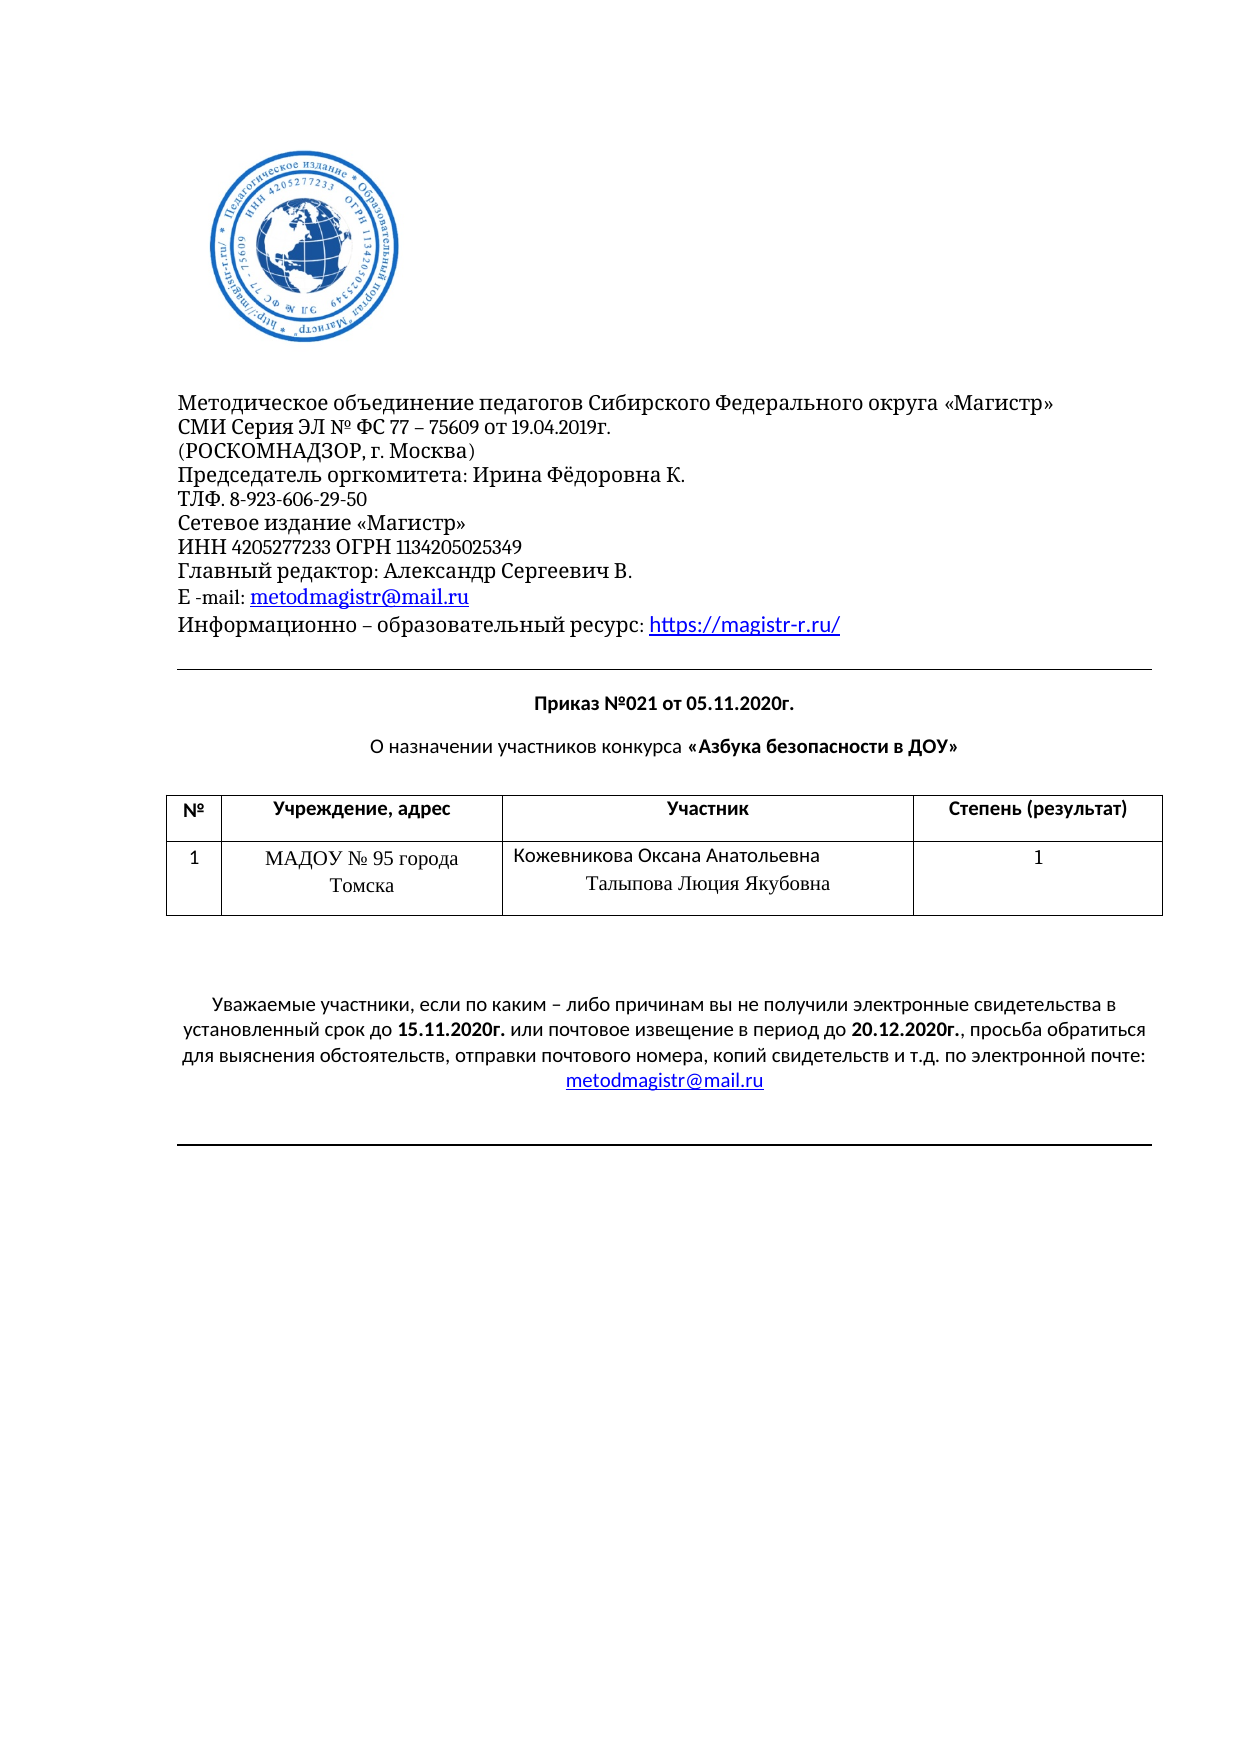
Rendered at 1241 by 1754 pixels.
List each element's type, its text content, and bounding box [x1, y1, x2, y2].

text Председатель оргкомитета: Ирина Фёдоровна К. [177, 464, 1152, 488]
text ИНН 4205277233 ОГРН 1134205025349 [232, 536, 1152, 559]
table_cell МАДОУ № 95 города Томска [222, 842, 502, 915]
table_cell 1 [167, 842, 221, 915]
text Сетевое издание «Магистр» [177, 512, 1152, 536]
text Е -mail: metodmagistr@mail.ru [177, 583, 1152, 610]
text Методическое объединение педагогов Сибирского Федерального округа «Магистр» [177, 392, 1152, 416]
text О назначении участников конкурса «Азбука безопасности в ДОУ» [177, 734, 1152, 759]
text Приказ №021 от 05.11.2020г. [177, 688, 1152, 715]
text (РОСКОМНАДЗОР, г. Москва) [177, 440, 1152, 464]
text Информационно – образовательный ресурс: https://magistr-r.ru/ [177, 610, 1152, 638]
table_header Степень (результат) [914, 796, 1162, 841]
text Главный редактор: Александр Сергеевич В. [177, 559, 1152, 583]
table_header № [167, 796, 221, 841]
text ТЛФ. 8-923-606-29-50 [177, 488, 1152, 512]
table_header Учреждение, адрес [222, 796, 502, 841]
table_header Участник [503, 796, 913, 841]
table_cell 1 [914, 842, 1162, 915]
text Уважаемые участники, если по каким – либо причинам вы не получили электронные свидетельства в установленный срок до 15.11.2020г. или почтовое извещение в период до 20.12.2020г., просьба обратиться для выяснения обстоятельств, отправки почтового номера, копий свидетельств и т.д. по электронной почте: metodmagistr@mail.ru [177, 991, 1152, 1093]
picture [177, 118, 422, 367]
table_cell Кожевникова Оксана Анатольевна Талыпова Люция Якубовна [503, 842, 913, 915]
text СМИ Серия ЭЛ № ФС 77 – 75609 от 19.04.2019г. [177, 416, 1152, 440]
